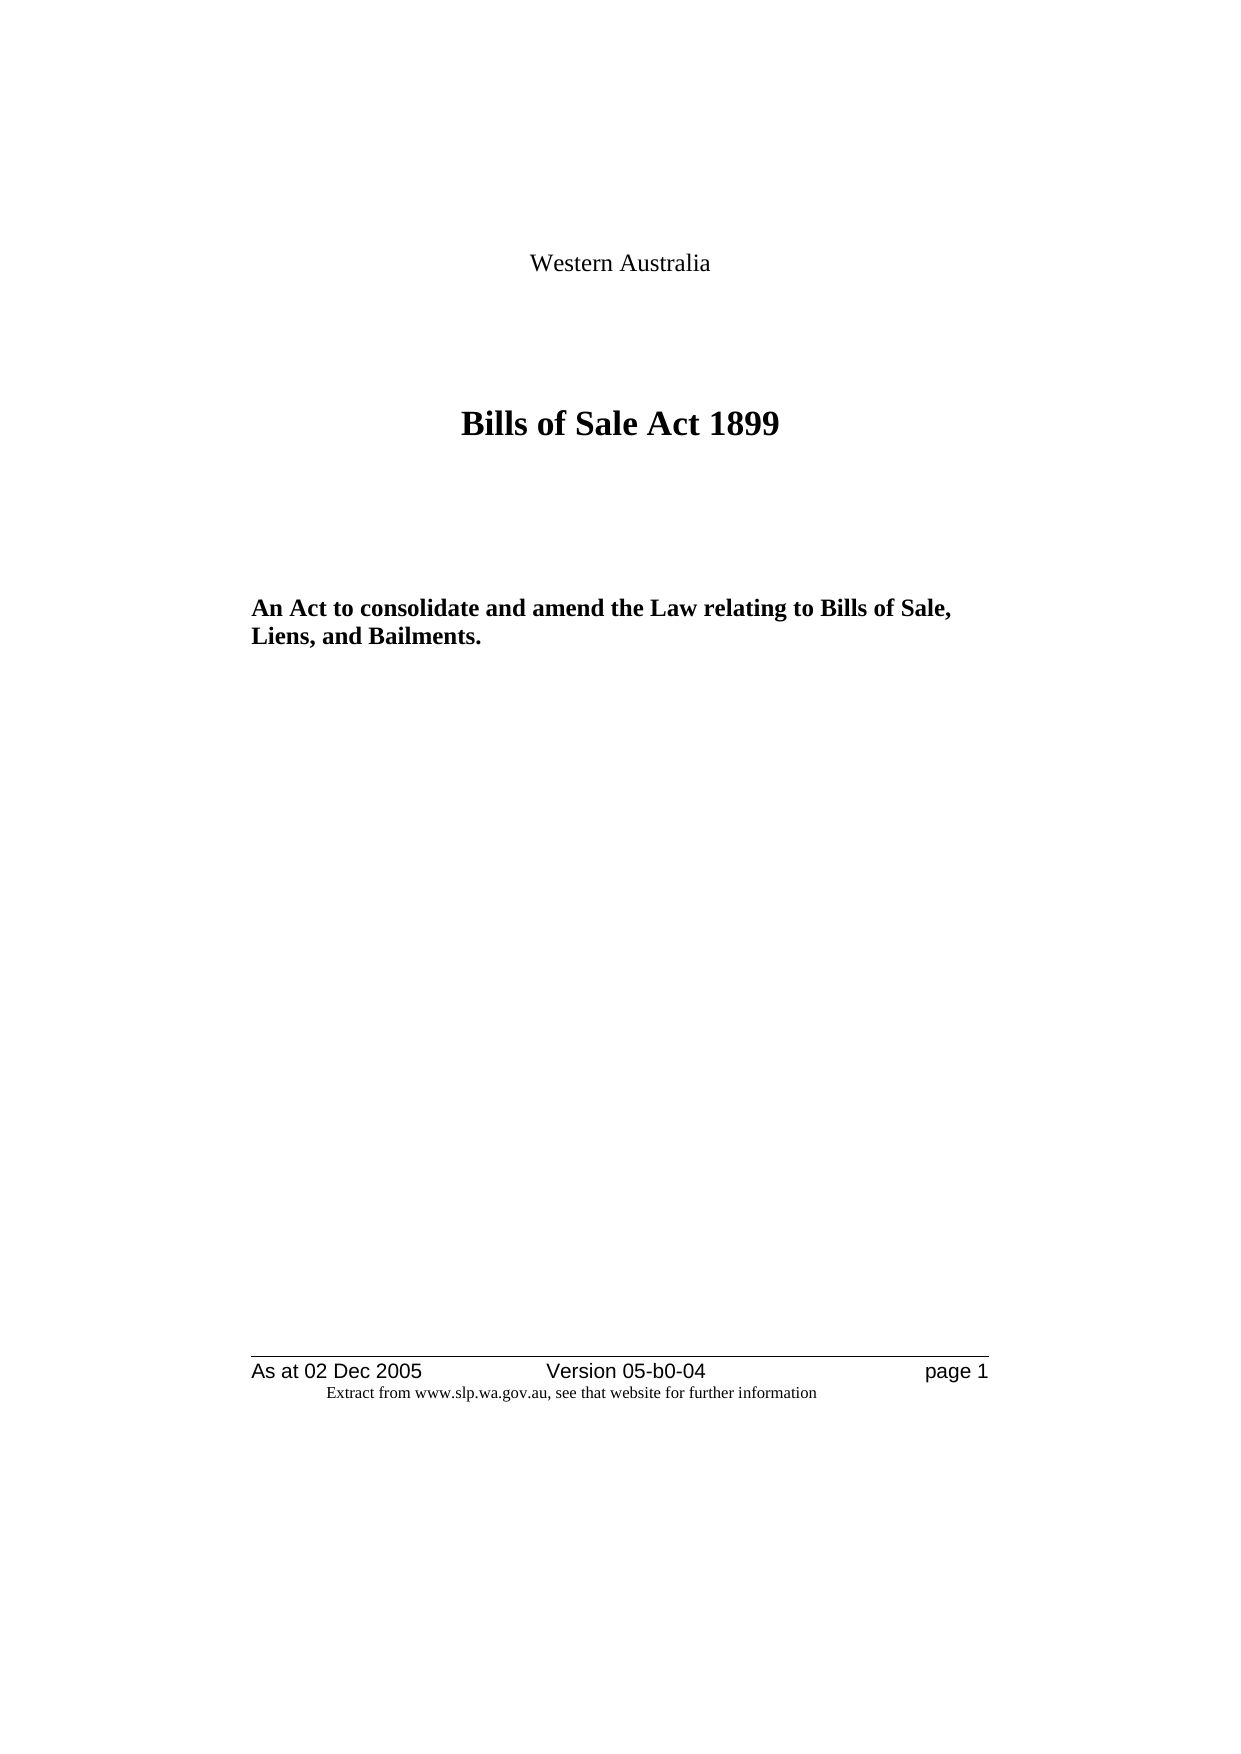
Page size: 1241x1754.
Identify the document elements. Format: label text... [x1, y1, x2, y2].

text Western Australia [251, 248, 989, 277]
text Bills of Sale Act 1899 [251, 402, 989, 443]
title An Act to consolidate and amend the Law relating to Bills of Sale, Liens, and Bailments. [251, 593, 989, 650]
